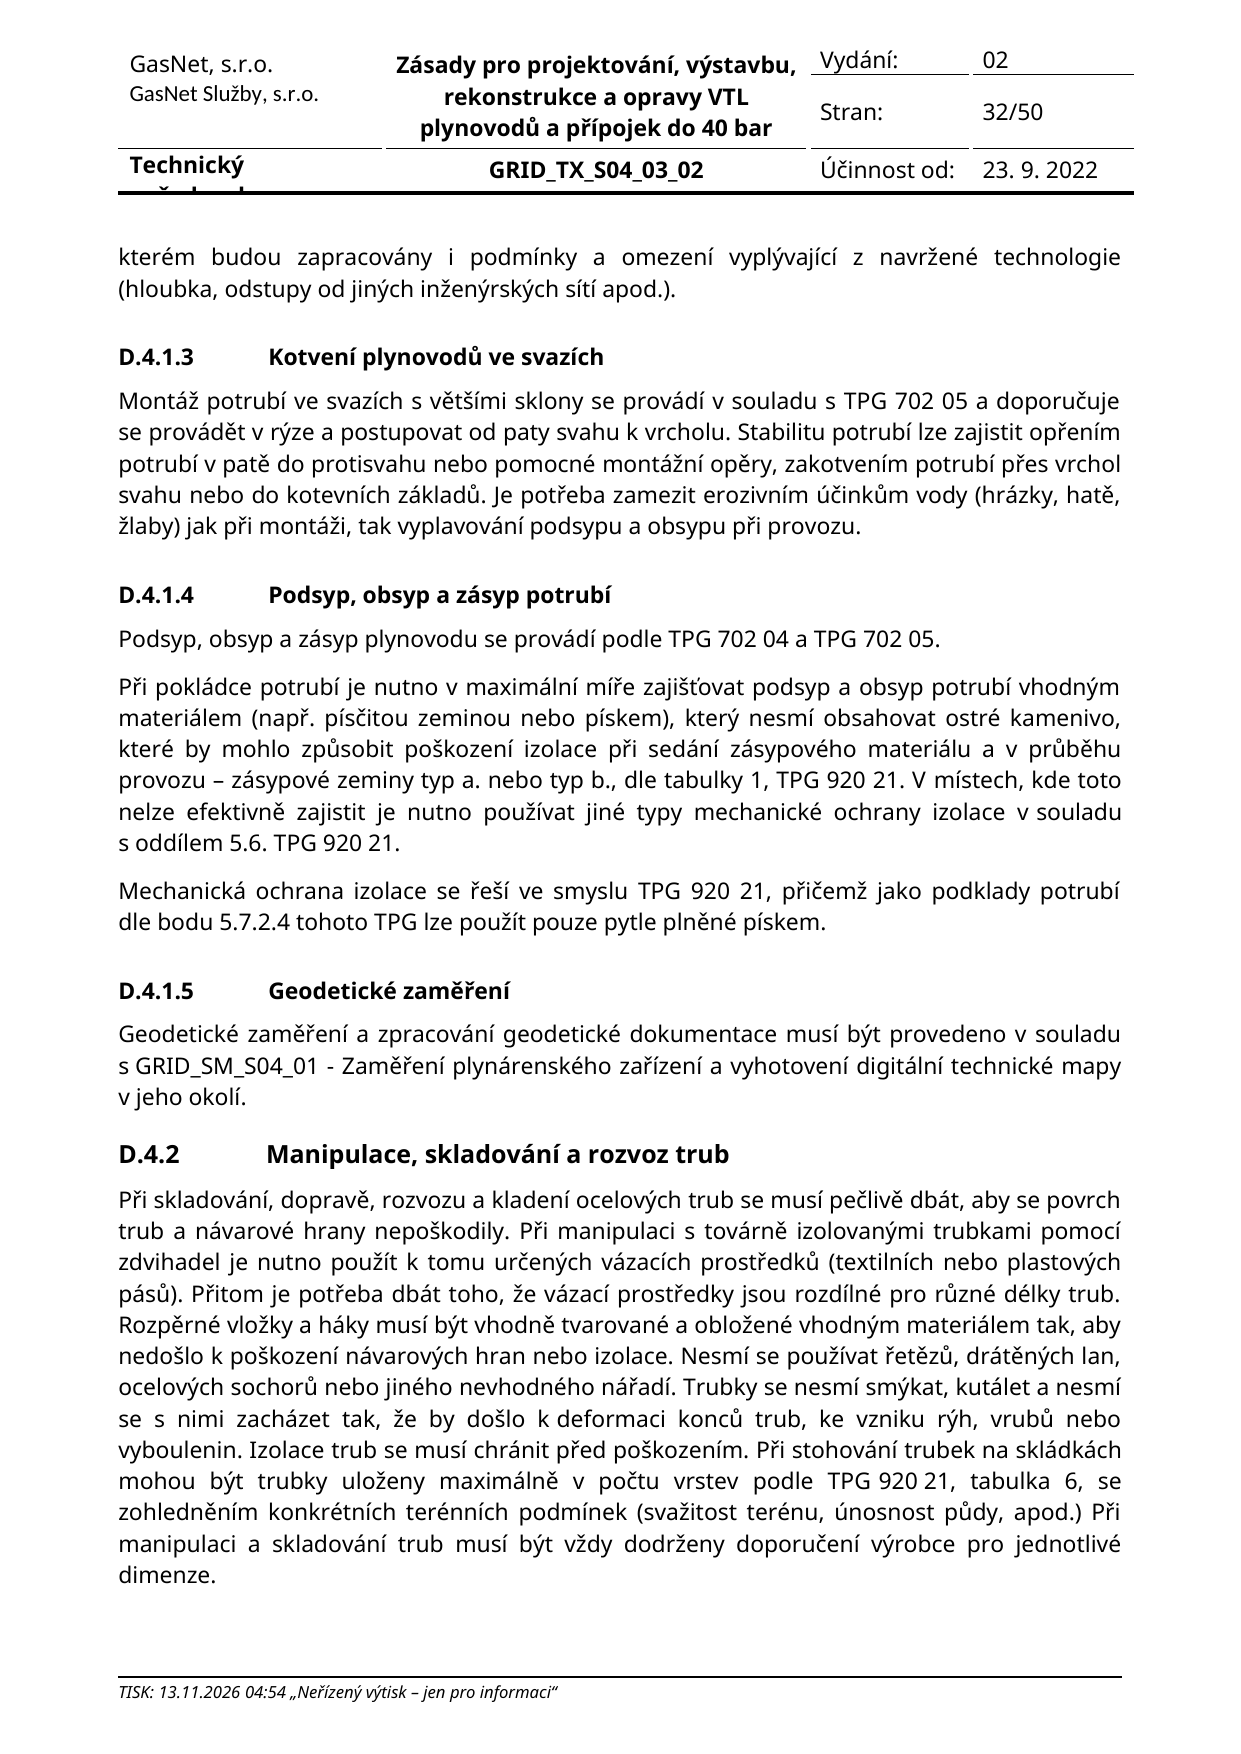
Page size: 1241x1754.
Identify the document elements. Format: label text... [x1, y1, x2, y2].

text Montáž potrubí ve svazích s většími sklony se provádí v souladu s TPG 702 05 a doporučuje se provádět v rýze a postupovat od paty svahu k vrcholu. Stabilitu potrubí lze zajistit opřením potrubí v patě do protisvahu nebo pomocné montážní opěry, zakotvením potrubí přes vrchol svahu nebo do kotevních základů. Je potřeba zamezit erozivním účinkům vody (hrázky, hatě, žlaby) jak při montáži, tak vyplavování podsypu a obsypu při provozu. [118, 385, 1122, 541]
text Geodetické zaměření [118, 975, 1122, 1006]
text Při skladování, dopravě, rozvozu a kladení ocelových trub se musí pečlivě dbát, aby se povrch trub a návarové hrany nepoškodily. Při manipulaci s továrně izolovanými trubkami pomocí zdvihadel je nutno použít k tomu určených vázacích prostředků (textilních nebo plastových pásů). Přitom je potřeba dbát toho, že vázací prostředky jsou rozdílné pro různé délky trub. Rozpěrné vložky a háky musí být vhodně tvarované a obložené vhodným materiálem tak, aby nedošlo k poškození návarových hran nebo izolace. Nesmí se používat řetězů, drátěných lan, ocelových sochorů nebo jiného nevhodného nářadí. Trubky se nesmí smýkat, kutálet a nesmí se s nimi zacházet tak, že by došlo k deformaci konců trub, ke vzniku rýh, vrubů nebo vyboulenin. Izolace trub se musí chránit před poškozením. Při stohování trubek na skládkách mohou být trubky uloženy maximálně v počtu vrstev podle TPG 920 21, tabulka 6, se zohledněním konkrétních terénních podmínek (svažitost terénu, únosnost půdy, apod.) Při manipulaci a skladování trub musí být vždy dodrženy doporučení výrobce pro jednotlivé dimenze. [118, 1184, 1122, 1590]
text Mechanická ochrana izolace se řeší ve smyslu TPG 920 21, přičemž jako podklady potrubí dle bodu 5.7.2.4 tohoto TPG lze použít pouze pytle plněné pískem. [118, 875, 1122, 937]
text Manipulace, skladování a rozvoz trub [118, 1137, 1122, 1171]
text Geodetické zaměření a zpracování geodetické dokumentace musí být provedeno v souladu s GRID_SM_S04_01 - Zaměření plynárenského zařízení a vyhotovení digitální technické mapy v jeho okolí. [118, 1018, 1122, 1112]
text Podsyp, obsyp a zásyp plynovodu se provádí podle TPG 702 04 a TPG 702 05. [118, 623, 1122, 654]
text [118, 241, 1122, 304]
text Při pokládce potrubí je nutno v maximální míře zajišťovat podsyp a obsyp potrubí vhodným materiálem (např. písčitou zeminou nebo pískem), který nesmí obsahovat ostré kamenivo, které by mohlo způsobit poškození izolace při sedání zásypového materiálu a v průběhu provozu – zásypové zeminy typ a. nebo typ b., dle tabulky 1, TPG 920 21. V místech, kde toto nelze efektivně zajistit je nutno používat jiné typy mechanické ochrany izolace v souladu s oddílem 5.6. TPG 920 21. [118, 671, 1122, 858]
text Kotvení plynovodů ve svazích [118, 341, 1122, 373]
text Podsyp, obsyp a zásyp potrubí [118, 579, 1122, 610]
